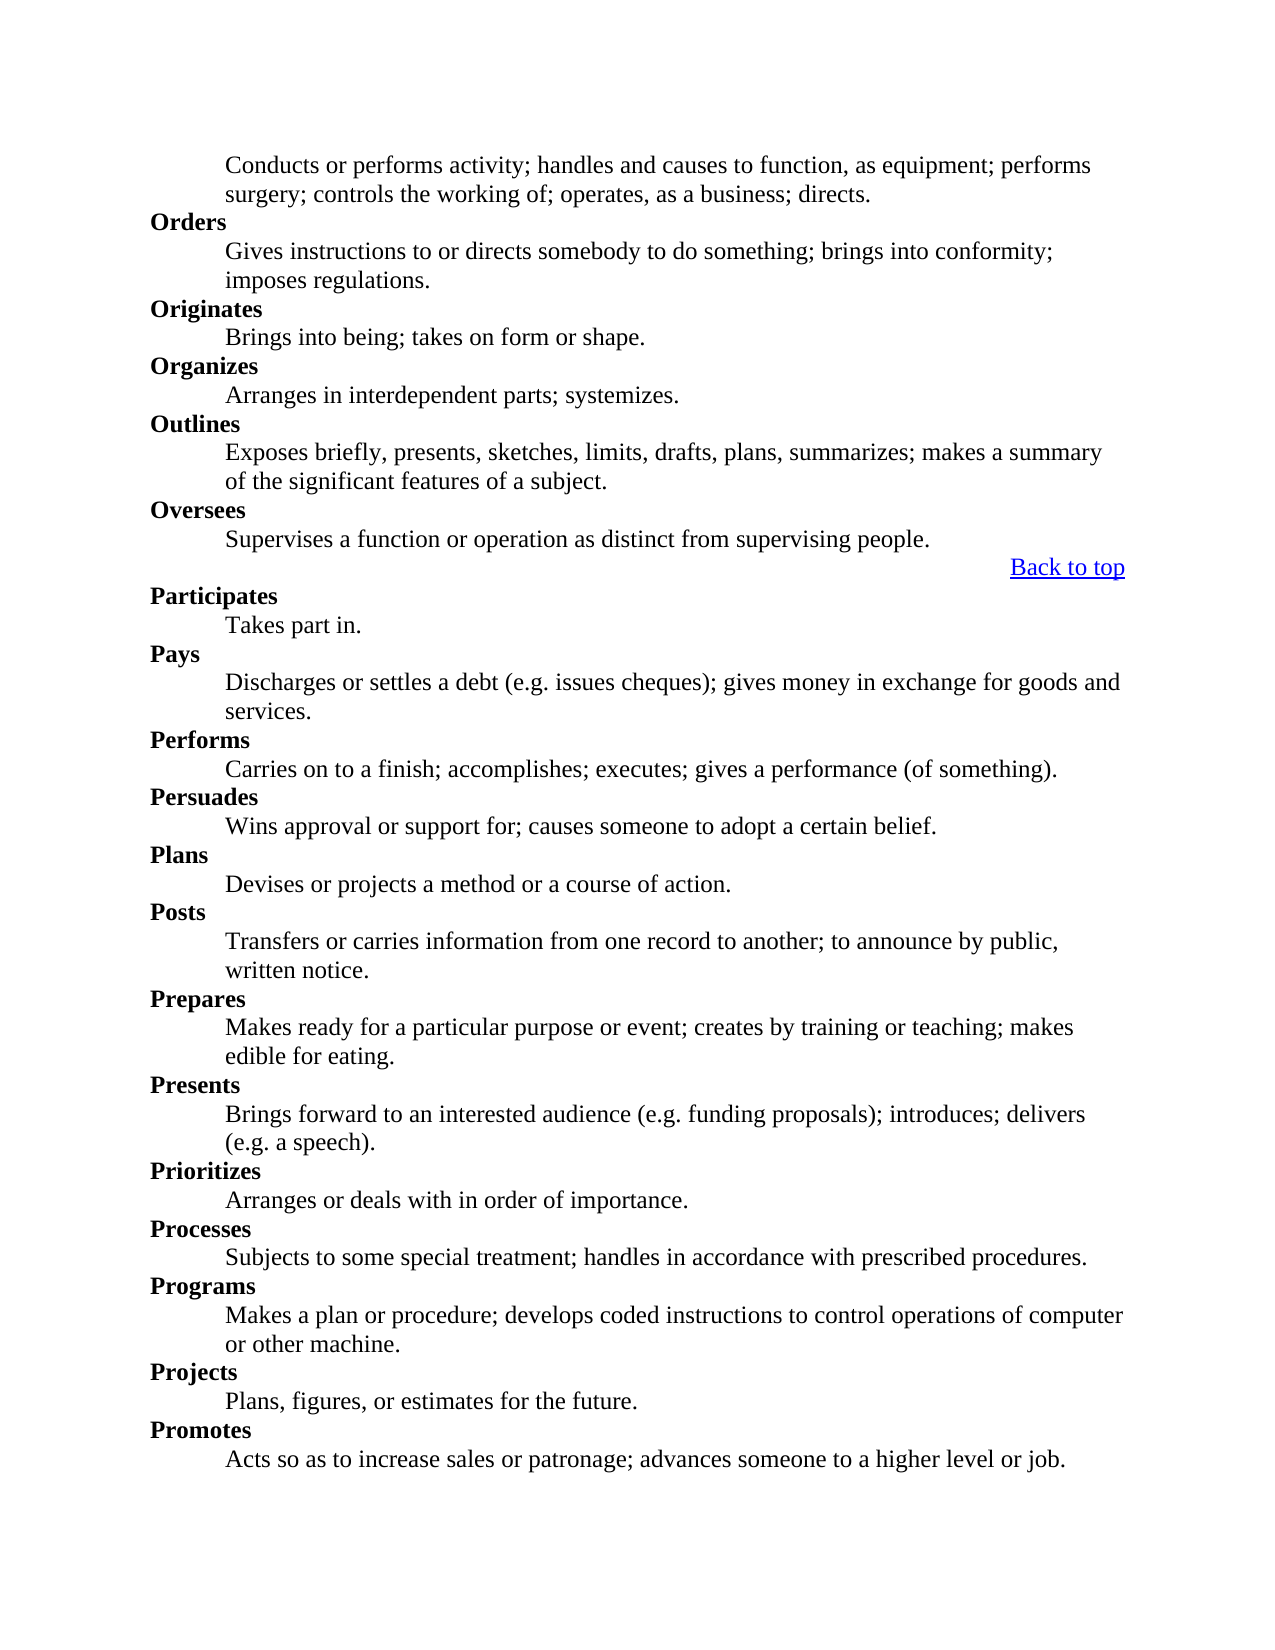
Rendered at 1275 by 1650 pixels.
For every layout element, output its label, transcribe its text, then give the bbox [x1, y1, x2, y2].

text Promotes [150, 1415, 1125, 1444]
text Prioritizes [150, 1156, 1125, 1185]
text Transfers or carries information from one record to another; to announce by public, written notice. [225, 926, 1125, 984]
text Performs [150, 725, 1125, 754]
text Acts so as to increase sales or patronage; advances someone to a higher level or job. [225, 1444, 1125, 1472]
text Originates [150, 294, 1125, 322]
text Orders [150, 207, 1125, 236]
text Prepares [150, 984, 1125, 1012]
text Plans [150, 840, 1125, 869]
text Supervises a function or operation as distinct from supervising people. [225, 524, 1125, 552]
text Pays [150, 639, 1125, 667]
text Plans, figures, or estimates for the future. [225, 1386, 1125, 1415]
text Posts [150, 897, 1125, 926]
text Processes [150, 1214, 1125, 1242]
text Conducts or performs activity; handles and causes to function, as equipment; performs surgery; controls the working of; operates, as a business; directs. [225, 150, 1125, 207]
text Gives instructions to or directs somebody to do something; brings into conformity; imposes regulations. [225, 236, 1125, 294]
text Projects [150, 1357, 1125, 1386]
text Organizes [150, 351, 1125, 380]
text Back to top [150, 552, 1125, 581]
text Persuades [150, 782, 1125, 811]
text Presents [150, 1070, 1125, 1099]
text Wins approval or support for; causes someone to adopt a certain belief. [225, 811, 1125, 840]
text Discharges or settles a debt (e.g. issues cheques); gives money in exchange for goods and services. [225, 667, 1125, 725]
text Devises or projects a method or a course of action. [225, 869, 1125, 897]
text Participates [150, 581, 1125, 610]
text Arranges in interdependent parts; systemizes. [225, 380, 1125, 409]
text Carries on to a finish; accomplishes; executes; gives a performance (of something). [225, 754, 1125, 782]
text Arranges or deals with in order of importance. [225, 1185, 1125, 1214]
text Oversees [150, 495, 1125, 524]
text Brings forward to an interested audience (e.g. funding proposals); introduces; delivers (e.g. a speech). [225, 1099, 1125, 1156]
text Takes part in. [225, 610, 1125, 639]
text Exposes briefly, presents, sketches, limits, drafts, plans, summarizes; makes a summary of the significant features of a subject. [225, 437, 1125, 495]
text Programs [150, 1271, 1125, 1300]
text Makes a plan or procedure; develops coded instructions to control operations of computer or other machine. [225, 1300, 1125, 1357]
text Brings into being; takes on form or shape. [225, 322, 1125, 351]
text Subjects to some special treatment; handles in accordance with prescribed procedures. [225, 1242, 1125, 1271]
text Outlines [150, 409, 1125, 437]
text Makes ready for a particular purpose or event; creates by training or teaching; makes edible for eating. [225, 1012, 1125, 1070]
